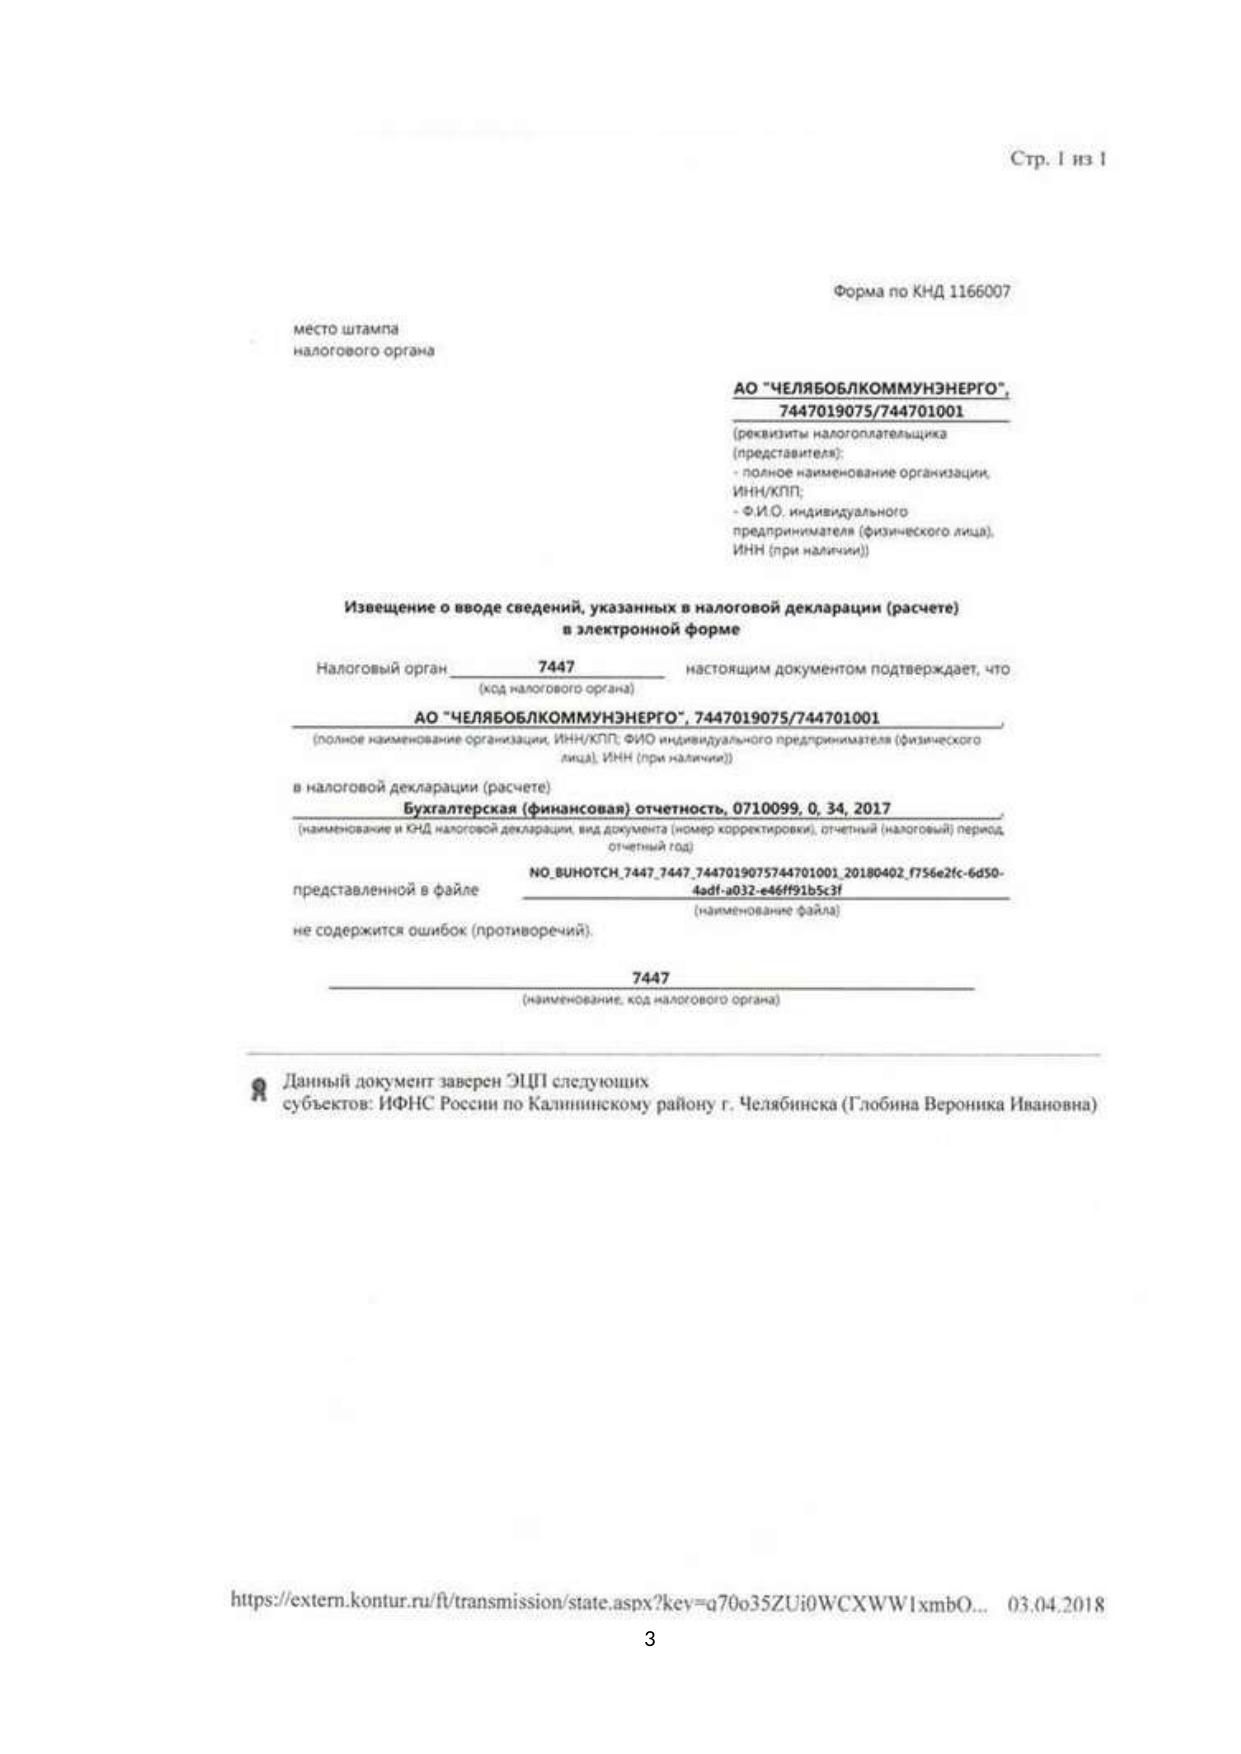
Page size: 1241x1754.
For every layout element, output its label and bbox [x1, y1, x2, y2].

picture [118, 118, 1190, 1624]
